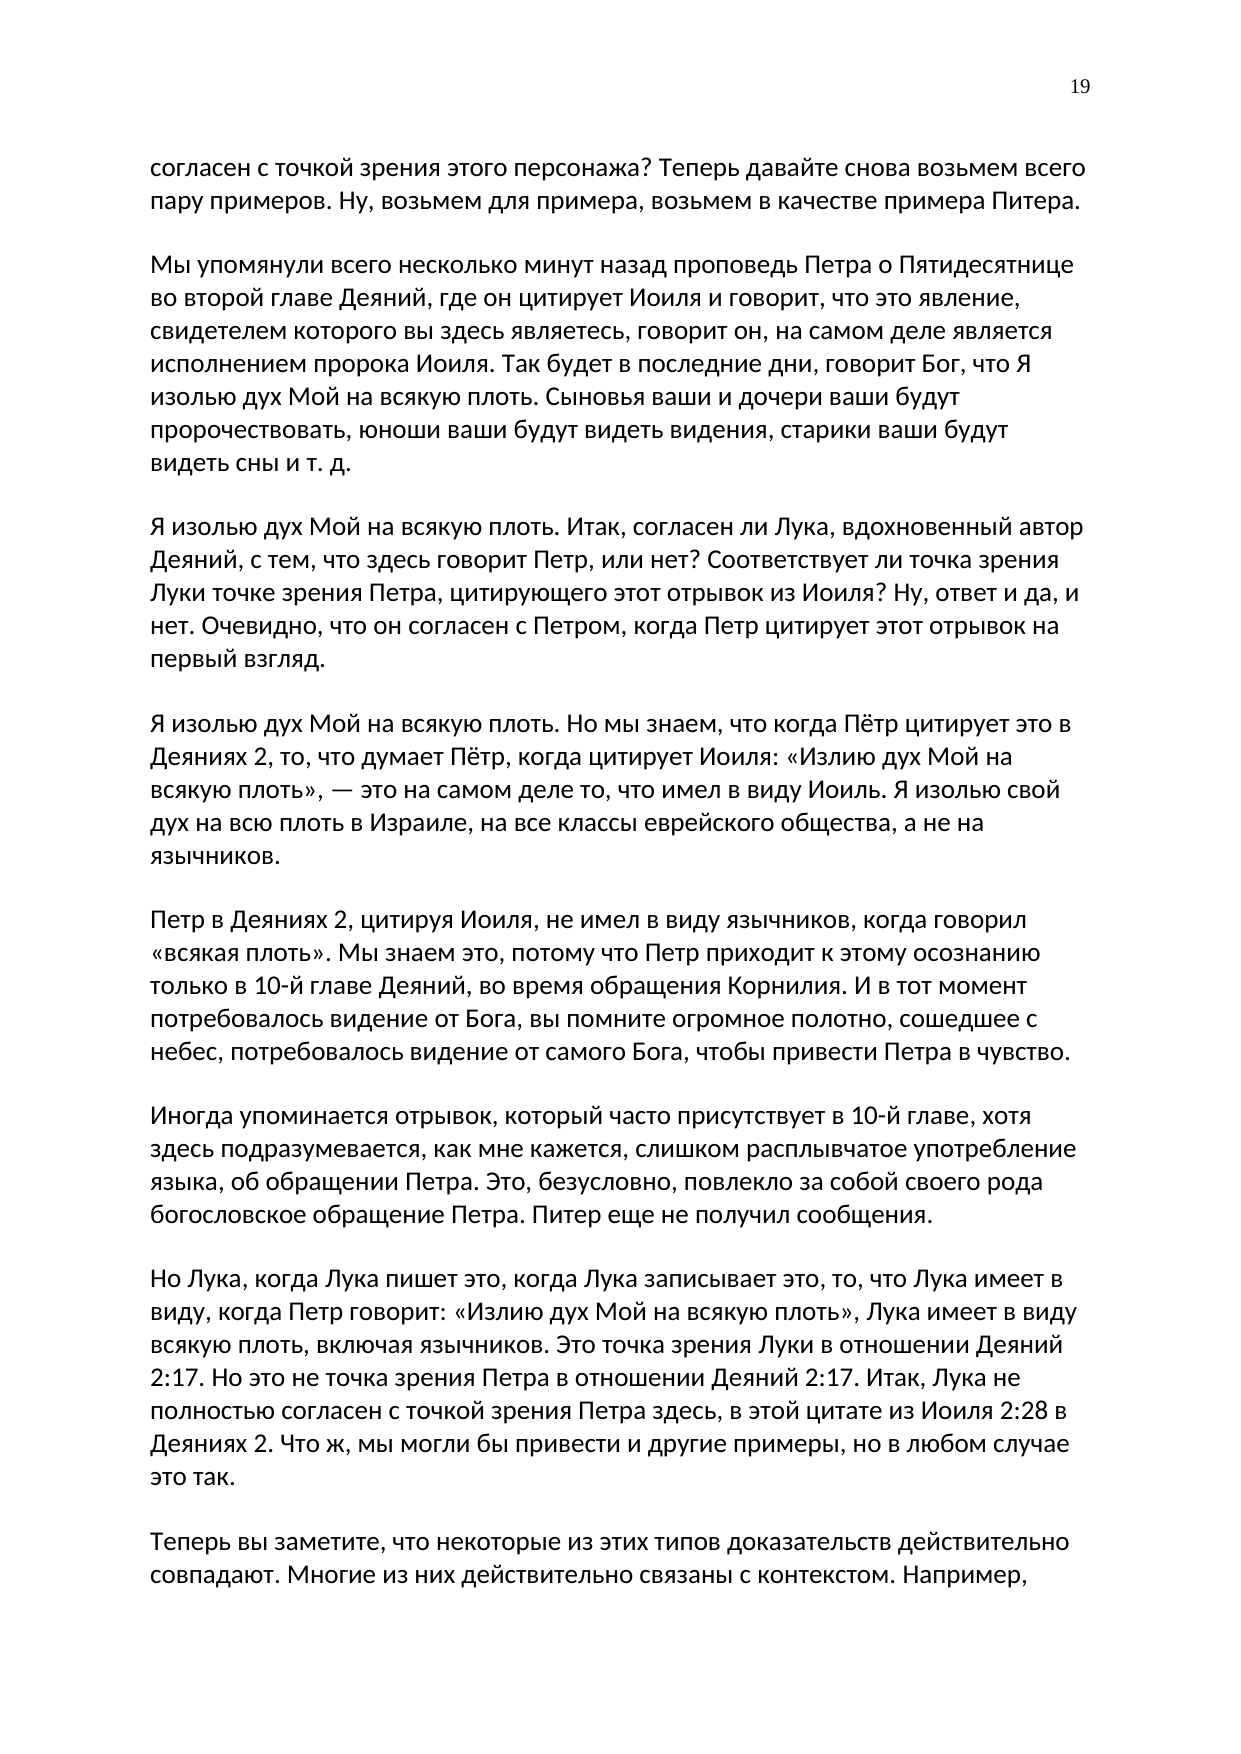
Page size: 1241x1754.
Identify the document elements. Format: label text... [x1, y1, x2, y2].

text Иногда упоминается отрывок, который часто присутствует в 10-й главе, хотя здесь подразумевается, как мне кажется, слишком расплывчатое употребление языка, об обращении Петра. Это, безусловно, повлекло за собой своего рода богословское обращение Петра. Питер еще не получил сообщения. [150, 1098, 1090, 1230]
text Но Лука, когда Лука пишет это, когда Лука записывает это, то, что Лука имеет в виду, когда Петр говорит: «Излию дух Мой на всякую плоть», Лука имеет в виду всякую плоть, включая язычников. Это точка зрения Луки в отношении Деяний 2:17. Но это не точка зрения Петра в отношении Деяний 2:17. Итак, Лука не полностью согласен с точкой зрения Петра здесь, в этой цитате из Иоиля 2:28 в Деяниях 2. Что ж, мы могли бы привести и другие примеры, но в любом случае это так. [150, 1261, 1090, 1493]
text Я изолью дух Мой на всякую плоть. Итак, согласен ли Лука, вдохновенный автор Деяний, с тем, что здесь говорит Петр, или нет? Соответствует ли точка зрения Луки точке зрения Петра, цитирующего этот отрывок из Иоиля? Ну, ответ и да, и нет. Очевидно, что он согласен с Петром, когда Петр цитирует этот отрывок на первый взгляд. [150, 509, 1090, 674]
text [150, 1524, 1090, 1590]
text Я изолью дух Мой на всякую плоть. Но мы знаем, что когда Пётр цитирует это в Деяниях 2, то, что думает Пётр, когда цитирует Иоиля: «Излию дух Мой на всякую плоть», — это на самом деле то, что имел в виду Иоиль. Я изолью свой дух на всю плоть в Израиле, на все классы еврейского общества, а не на язычников. [150, 706, 1090, 871]
text Мы упомянули всего несколько минут назад проповедь Петра о Пятидесятнице во второй главе Деяний, где он цитирует Иоиля и говорит, что это явление, свидетелем которого вы здесь являетесь, говорит он, на самом деле является исполнением пророка Иоиля. Так будет в последние дни, говорит Бог, что Я изолью дух Мой на всякую плоть. Сыновья ваши и дочери ваши будут пророчествовать, юноши ваши будут видеть видения, старики ваши будут видеть сны и т. д. [150, 247, 1090, 478]
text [150, 150, 1090, 216]
text Петр в Деяниях 2, цитируя Иоиля, не имел в виду язычников, когда говорил «всякая плоть». Мы знаем это, потому что Петр приходит к этому осознанию только в 10-й главе Деяний, во время обращения Корнилия. И в тот момент потребовалось видение от Бога, вы помните огромное полотно, сошедшее с небес, потребовалось видение от самого Бога, чтобы привести Петра в чувство. [150, 902, 1090, 1067]
